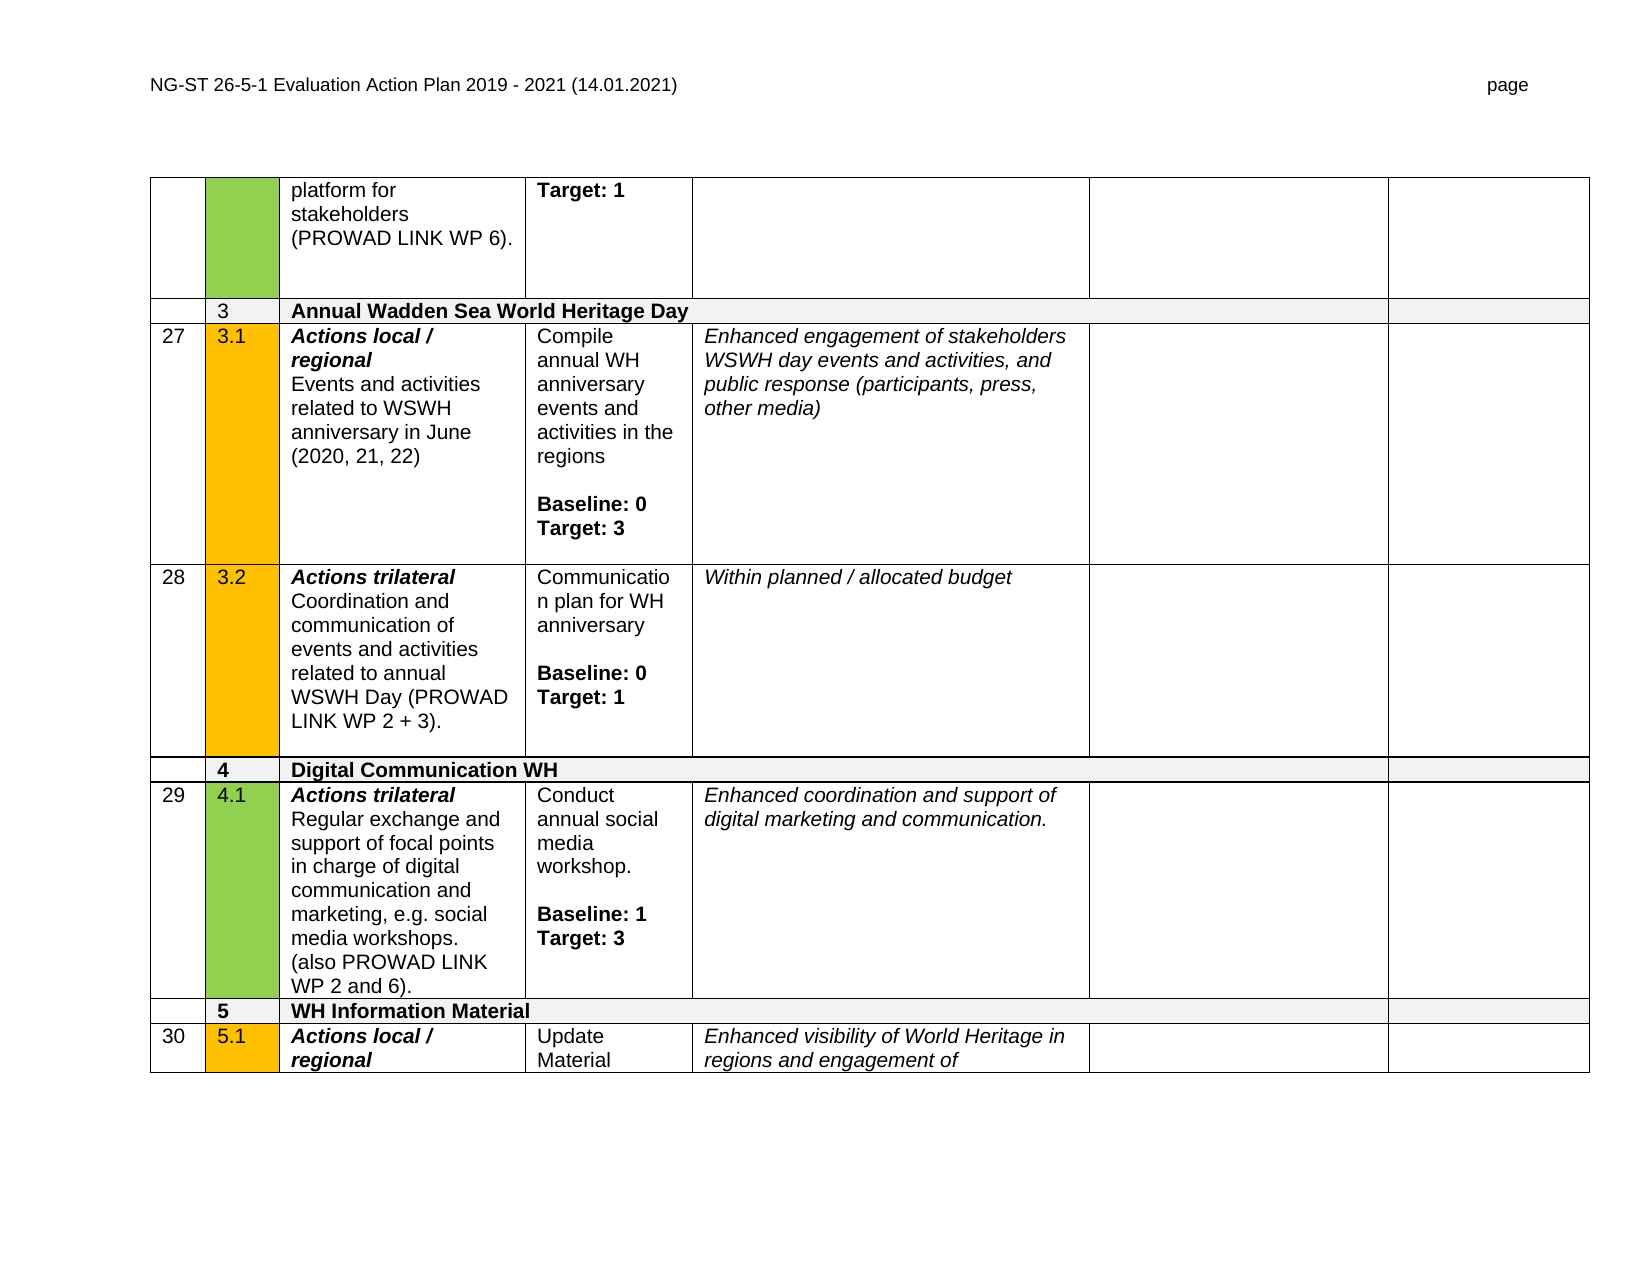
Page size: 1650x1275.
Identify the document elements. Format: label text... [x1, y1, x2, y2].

table_cell [1389, 324, 1589, 564]
table_cell Enhanced coordination and support of digital marketing and communication. [693, 783, 1089, 998]
table_cell 4 [206, 758, 279, 781]
table_cell [1389, 565, 1589, 756]
table_cell Compile annual WH anniversary events and activities in the regions Baseline: 0 Target: 3 [526, 324, 692, 564]
table_cell [1090, 178, 1388, 298]
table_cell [693, 178, 1089, 298]
table_cell 28 [151, 565, 205, 756]
table_cell 4.1 [206, 783, 279, 998]
table_cell [1389, 758, 1589, 781]
table_cell [1090, 324, 1388, 564]
table_cell [1090, 1024, 1388, 1072]
table_cell 29 [151, 783, 205, 998]
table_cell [693, 1024, 1089, 1072]
table_cell 3 [206, 299, 279, 323]
table_cell WH Information Material [280, 999, 1388, 1023]
table_cell Annual Wadden Sea World Heritage Day [280, 299, 1388, 323]
table_cell Actions trilateral Regular exchange and support of focal points in charge of digital communication and marketing, e.g. social media workshops. (also PROWAD LINK WP 2 and 6). [280, 783, 525, 998]
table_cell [280, 1024, 525, 1072]
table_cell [526, 178, 692, 298]
table_cell 3.1 [206, 324, 279, 564]
table_cell 5 [206, 999, 279, 1023]
table_cell Conduct annual social media workshop. Baseline: 1 Target: 3 [526, 783, 692, 998]
table_cell [1389, 1024, 1589, 1072]
table_cell [1090, 783, 1388, 998]
table_cell 24 [151, 178, 205, 298]
table_cell 1.2 [206, 178, 279, 298]
table_cell [1389, 178, 1589, 298]
table_cell [1090, 565, 1388, 756]
table_cell 5.1 [206, 1024, 279, 1072]
table_cell [151, 999, 205, 1023]
table_cell [1389, 299, 1589, 323]
table_cell 27 [151, 324, 205, 564]
table_cell Actions local / regional Events and activities related to WSWH anniversary in June (2020, 21, 22) [280, 324, 525, 564]
table_cell Communication plan for WH anniversary Baseline: 0 Target: 1 [526, 565, 692, 756]
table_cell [280, 178, 525, 298]
table_cell [151, 299, 205, 323]
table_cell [526, 1024, 692, 1072]
table_cell Digital Communication WH [280, 758, 1388, 781]
table_cell Within planned / allocated budget [693, 565, 1089, 756]
table_cell 3.2 [206, 565, 279, 756]
table_cell [1389, 783, 1589, 998]
table_cell 30 [151, 1024, 205, 1072]
table_cell Enhanced engagement of stakeholders WSWH day events and activities, and public response (participants, press, other media) [693, 324, 1089, 564]
table_cell [151, 758, 205, 781]
table_cell [1389, 999, 1589, 1023]
table_cell Actions trilateral Coordination and communication of events and activities related to annual WSWH Day (PROWAD LINK WP 2 + 3). [280, 565, 525, 756]
